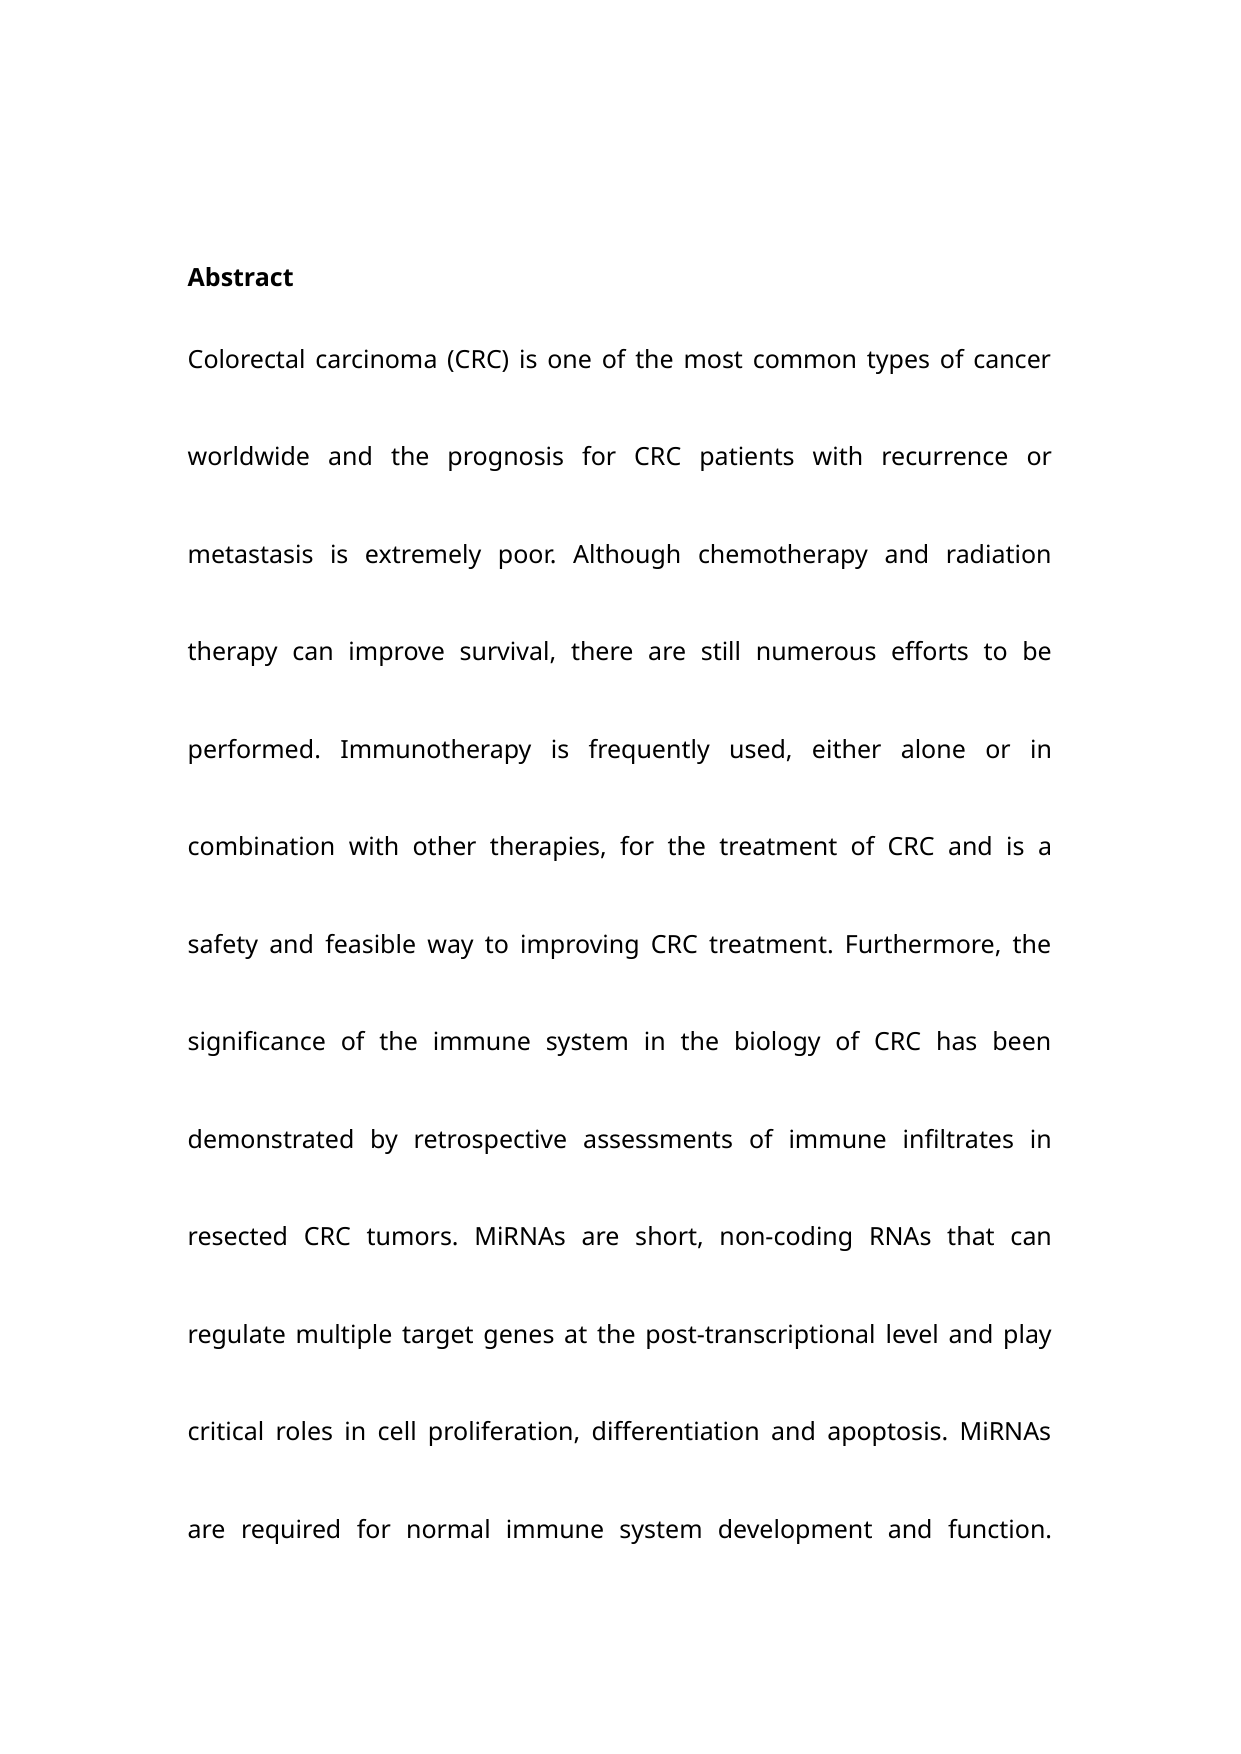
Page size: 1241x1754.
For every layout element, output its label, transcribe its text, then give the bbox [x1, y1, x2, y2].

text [187, 326, 1053, 1561]
text Abstract [187, 244, 1053, 309]
